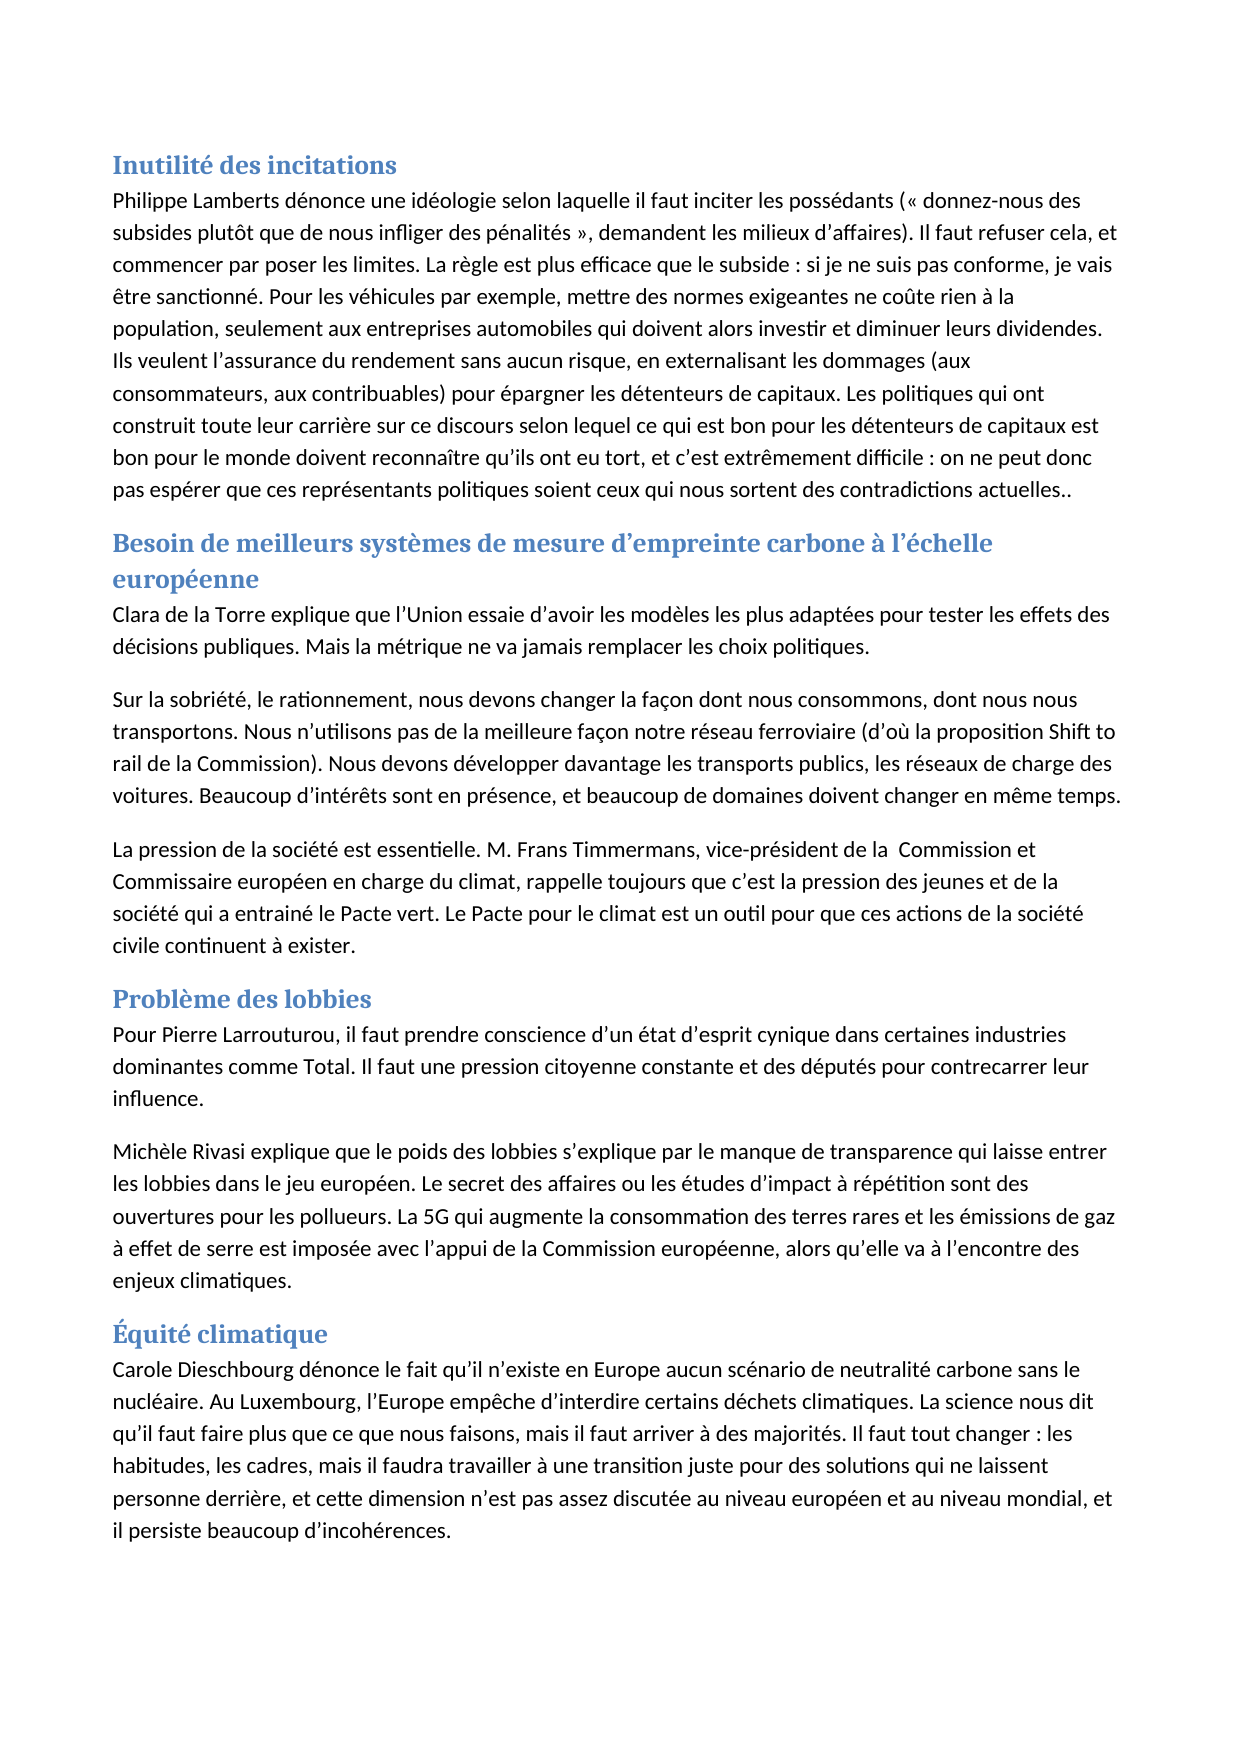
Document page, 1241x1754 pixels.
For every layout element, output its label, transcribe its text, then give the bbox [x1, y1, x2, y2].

text Sur la sobriété, le rationnement, nous devons changer la façon dont nous consommons, dont nous nous transportons. Nous n’utilisons pas de la meilleure façon notre réseau ferroviaire (d’où la proposition Shift to rail de la Commission). Nous devons développer davantage les transports publics, les réseaux de charge des voitures. Beaucoup d’intérêts sont en présence, et beaucoup de domaines doivent changer en même temps. [112, 685, 1128, 810]
text Philippe Lamberts dénonce une idéologie selon laquelle il faut inciter les possédants (« donnez-nous des subsides plutôt que de nous infliger des pénalités », demandent les milieux d’affaires). Il faut refuser cela, et commencer par poser les limites. La règle est plus efficace que le subside : si je ne suis pas conforme, je vais être sanctionné. Pour les véhicules par exemple, mettre des normes exigeantes ne coûte rien à la population, seulement aux entreprises automobiles qui doivent alors investir et diminuer leurs dividendes. Ils veulent l’assurance du rendement sans aucun risque, en externalisant les dommages (aux consommateurs, aux contribuables) pour épargner les détenteurs de capitaux. Les politiques qui ont construit toute leur carrière sur ce discours selon lequel ce qui est bon pour les détenteurs de capitaux est bon pour le monde doivent reconnaître qu’ils ont eu tort, et c’est extrêmement difficile : on ne peut donc pas espérer que ces représentants politiques soient ceux qui nous sortent des contradictions actuelles.. [112, 186, 1128, 503]
subtitle Équité climatique [112, 1319, 1128, 1350]
text Michèle Rivasi explique que le poids des lobbies s’explique par le manque de transparence qui laisse entrer les lobbies dans le jeu européen. Le secret des affaires ou les études d’impact à répétition sont des ouvertures pour les pollueurs. La 5G qui augmente la consommation des terres rares et les émissions de gaz à effet de serre est imposée avec l’appui de la Commission européenne, alors qu’elle va à l’encontre des enjeux climatiques. [112, 1137, 1128, 1294]
subtitle Problème des lobbies [112, 984, 1128, 1015]
subtitle Inutilité des incitations [112, 150, 1128, 181]
text Clara de la Torre explique que l’Union essaie d’avoir les modèles les plus adaptées pour tester les effets des décisions publiques. Mais la métrique ne va jamais remplacer les choix politiques. [112, 600, 1128, 660]
text La pression de la société est essentielle. M. Frans Timmermans, vice-président de la Commission et Commissaire européen en charge du climat, rappelle toujours que c’est la pression des jeunes et de la société qui a entrainé le Pacte vert. Le Pacte pour le climat est un outil pour que ces actions de la société civile continuent à exister. [112, 835, 1128, 959]
text Carole Dieschbourg dénonce le fait qu’il n’existe en Europe aucun scénario de neutralité carbone sans le nucléaire. Au Luxembourg, l’Europe empêche d’interdire certains déchets climatiques. La science nous dit qu’il faut faire plus que ce que nous faisons, mais il faut arriver à des majorités. Il faut tout changer : les habitudes, les cadres, mais il faudra travailler à une transition juste pour des solutions qui ne laissent personne derrière, et cette dimension n’est pas assez discutée au niveau européen et au niveau mondial, et il persiste beaucoup d’incohérences. [112, 1355, 1128, 1544]
subtitle Besoin de meilleurs systèmes de mesure d’empreinte carbone à l’échelle européenne [112, 528, 1128, 595]
text Pour Pierre Larrouturou, il faut prendre conscience d’un état d’esprit cynique dans certaines industries dominantes comme Total. Il faut une pression citoyenne constante et des députés pour contrecarrer leur influence. [112, 1020, 1128, 1112]
